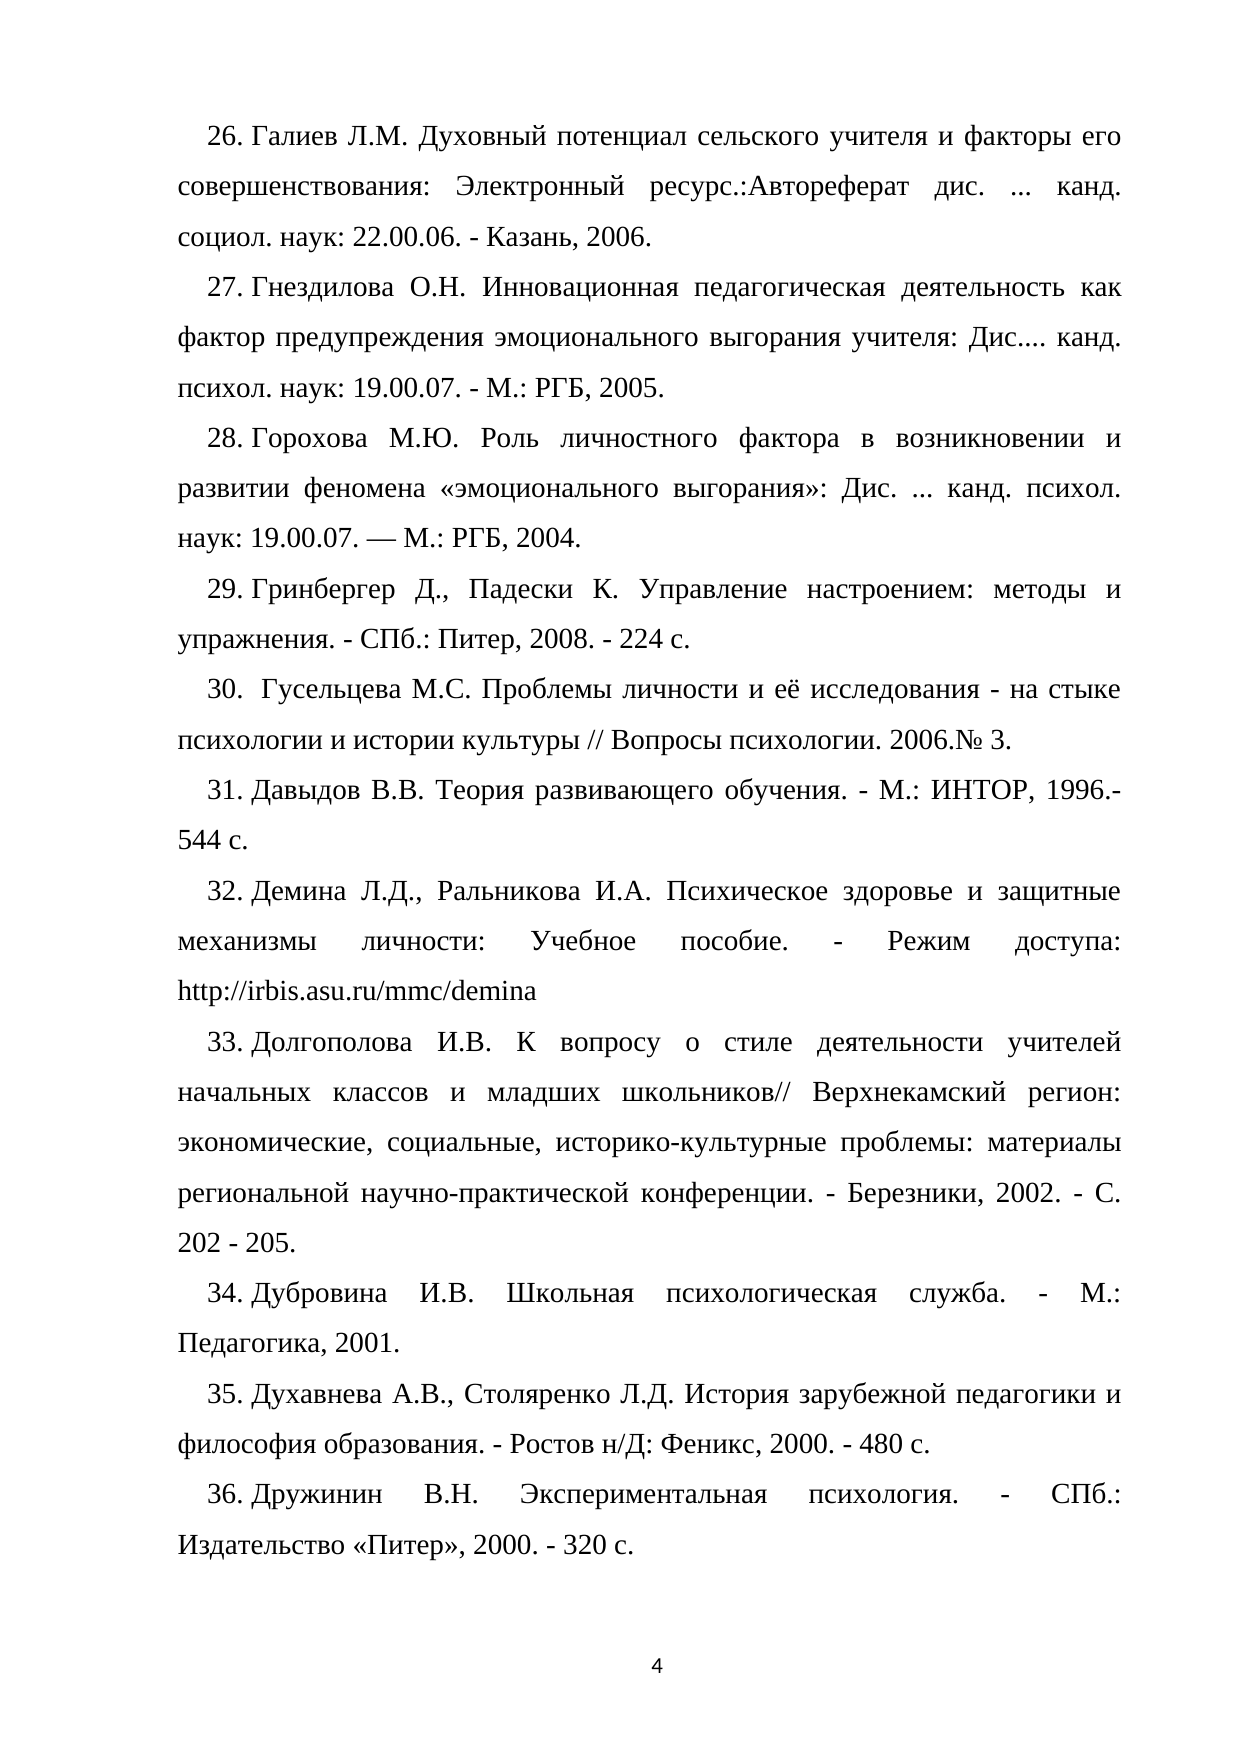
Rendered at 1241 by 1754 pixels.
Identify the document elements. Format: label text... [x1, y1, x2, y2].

list Дубровина И.В. Школьная психологическая служба. - М.: Педагогика, 2001. [177, 1275, 1122, 1359]
list Давыдов В.В. Теория развивающего обучения. - М.: ИНТОР, 1996.- 544 с. [177, 772, 1122, 856]
list Гнездилова О.Н. Инновационная педагогическая деятельность как фактор предупреждения эмоционального выгорания учителя: Дис.... канд. психол. наук: 19.00.07. - М.: РГБ, 2005. [177, 269, 1122, 403]
list Духавнева А.В., Столяренко Л.Д. История зарубежной педагогики и философия образования. - Ростов н/Д: Феникс, 2000. - 480 с. [177, 1376, 1122, 1460]
list Галиев Л.М. Духовный потенциал сельского учителя и факторы его совершенствования: Электронный ресурс.:Автореферат дис. ... канд. социол. наук: 22.00.06. - Казань, 2006. [177, 118, 1122, 252]
list Горохова М.Ю. Роль личностного фактора в возникновении и развитии феномена «эмоционального выгорания»: Дис. ... канд. психол. наук: 19.00.07. — М.: РГБ, 2004. [177, 420, 1122, 554]
list Гусельцева М.С. Проблемы личности и её исследования - на стыке психологии и истории культуры // Вопросы психологии. 2006.№ 3. [177, 672, 1122, 755]
list Демина Л.Д., Ральникова И.А. Психическое здоровье и защитные механизмы личности: Учебное пособие. - Режим доступа: http://irbis.asu.ru/mmc/demina [177, 873, 1122, 1007]
list Гринбергер Д., Падески К. Управление настроением: методы и упражнения. - СПб.: Питер, 2008. - 224 с. [177, 571, 1122, 655]
list Дружинин В.Н. Экспериментальная психология. - СПб.: Издательство «Питер», 2000. - 320 с. [177, 1477, 1122, 1560]
list Долгополова И.В. К вопросу о стиле деятельности учителей начальных классов и младших школьников// Верхнекамский регион: экономические, социальные, историко-культурные проблемы: материалы региональной научно-практической конференции. - Березники, 2002. - С. 202 - 205. [177, 1024, 1122, 1258]
